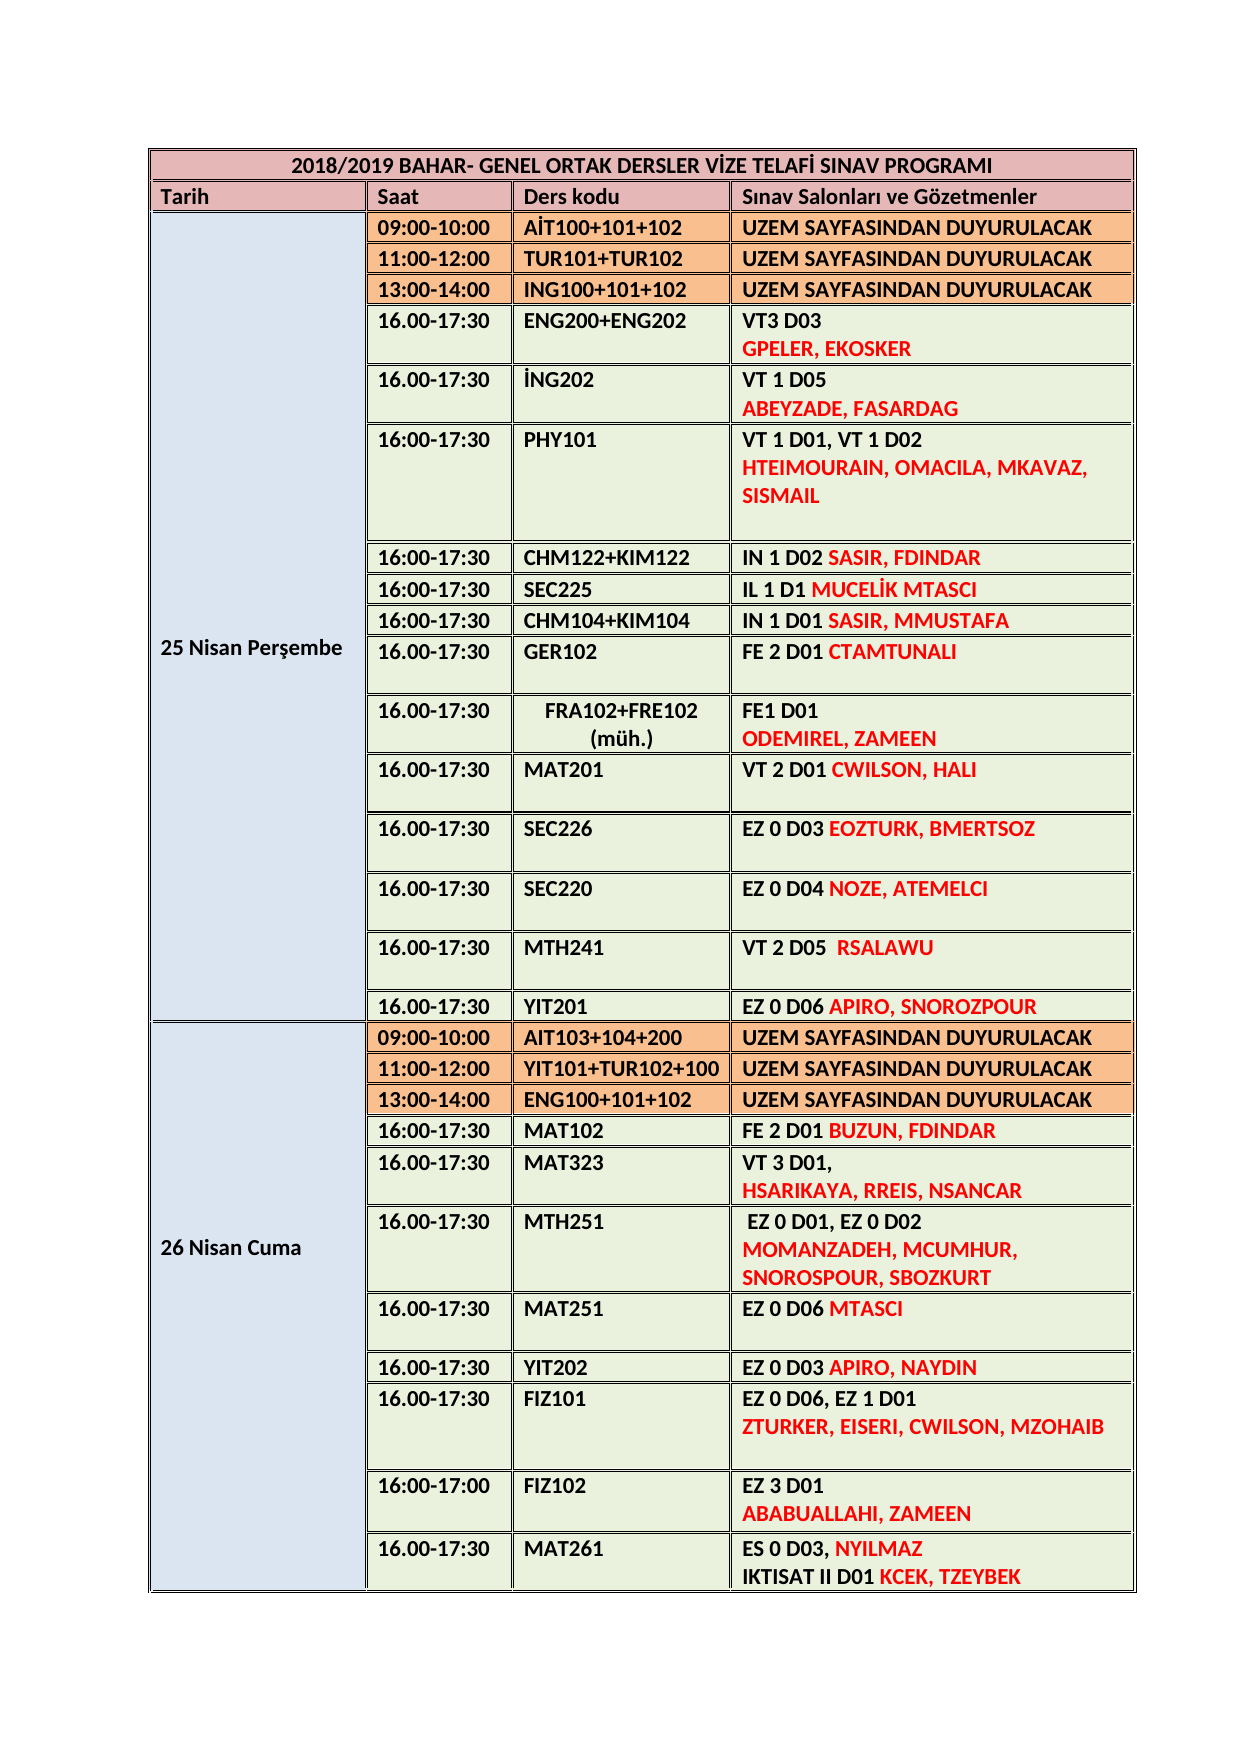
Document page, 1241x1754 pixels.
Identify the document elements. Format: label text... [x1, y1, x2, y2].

table_cell MAT251 [514, 1294, 729, 1350]
table_cell UZEM SAYFASINDAN DUYURULACAK [731, 241, 1135, 272]
table_cell 16:00-17:30 [368, 544, 511, 572]
table_cell 16.00-17:30 [368, 1353, 511, 1381]
table_cell FE1 D01 ODEMIREL, ZAMEEN [731, 693, 1135, 752]
table_cell 16:00-17:30 [368, 606, 511, 634]
table_cell FE 2 D01 CTAMTUNALI [731, 634, 1135, 693]
table_cell 16.00-17:30 [368, 1384, 511, 1468]
table_cell FRA102+FRE102 (müh.) [514, 696, 729, 752]
table_cell IN 1 D01 SASIR, MMUSTAFA [732, 603, 1133, 634]
table_cell IL 1 D1 MUCELİK MTASCI [732, 572, 1133, 603]
table_cell SEC225 [514, 575, 729, 603]
table_cell 16.00-17:30 [368, 306, 511, 362]
table_cell ING100+101+102 [514, 275, 729, 303]
table_cell İNG202 [514, 366, 729, 422]
table_cell 09:00-10:00 [368, 213, 511, 241]
table_cell VT3 D03 GPELER, EKOSKER [731, 303, 1135, 362]
table_cell EZ 0 D03 APIRO, NAYDIN [731, 1350, 1135, 1381]
table_cell 26 Nisan Cuma 27 Nisan Cumartesi [149, 1020, 366, 1590]
table_cell MAT323 [514, 1148, 729, 1204]
table_cell UZEM SAYFASINDAN DUYURULACAK [731, 210, 1135, 241]
table_cell FIZ101 [514, 1384, 729, 1468]
table_cell PHY101 [514, 425, 729, 540]
table_cell UZEM SAYFASINDAN DUYURULACAK [731, 1051, 1135, 1082]
table_cell 09:00-10:00 [368, 1023, 511, 1051]
table_cell AIT103+104+200 [514, 1023, 729, 1051]
table_cell FE 2 D01 BUZUN, FDINDAR [732, 1114, 1133, 1144]
table_cell Tarih [151, 179, 365, 210]
table_cell YIT201 [514, 992, 729, 1020]
table_cell ENG100+101+102 [514, 1085, 729, 1113]
table_cell YIT202 [514, 1353, 729, 1381]
table_cell TUR101+TUR102 [514, 244, 729, 272]
table_cell 16.00-17:30 [366, 1534, 512, 1590]
table_cell 16:00-17:00 [368, 1472, 511, 1531]
table_cell 16.00-17:30 [368, 933, 511, 989]
table_cell SEC226 [514, 815, 729, 871]
table_cell ENG200+ENG202 [514, 306, 729, 362]
table_cell AİT100+101+102 [514, 213, 729, 241]
table_cell 16.00-17:30 [368, 874, 511, 930]
table_cell 16.00-17:30 [368, 1294, 511, 1350]
table_cell VT 1 D01, VT 1 D02 HTEIMOURAIN, OMACILA, MKAVAZ, SISMAIL [732, 422, 1133, 540]
table_cell 16.00-17:30 [368, 696, 511, 752]
table_cell EZ 0 D01, EZ 0 D02 MOMANZADEH, MCUMHUR, SNOROSPOUR, SBOZKURT [732, 1204, 1133, 1291]
table_cell FIZ102 [514, 1472, 729, 1531]
table_cell 16:00-17:30 [368, 1117, 511, 1144]
table_cell 13:00-14:00 [368, 275, 511, 303]
table_cell Ders kodu [514, 182, 729, 210]
table_cell EZ 0 D04 NOZE, ATEMELCI [732, 871, 1133, 930]
table_header 2018/2019 BAHAR- GENEL ORTAK DERSLER VİZE TELAFİ SINAV PROGRAMI [151, 151, 1133, 179]
table_cell 16:00-17:30 [368, 425, 511, 540]
table_cell EZ 3 D01 ABABUALLAHI, ZAMEEN [732, 1469, 1133, 1531]
table_cell GER102 [514, 637, 729, 693]
table_cell UZEM SAYFASINDAN DUYURULACAK [731, 1020, 1135, 1051]
table_cell 16.00-17:30 [368, 992, 511, 1020]
table_cell MAT201 [514, 755, 729, 811]
table_cell EZ 0 D06 MTASCI [731, 1291, 1135, 1350]
table_cell EZ 0 D06 APIRO, SNOROZPOUR [731, 989, 1135, 1020]
table_cell CHM122+KIM122 [514, 544, 729, 572]
table_cell MAT261 [512, 1531, 731, 1590]
table_cell Sınav Salonları ve Gözetmenler [732, 179, 1133, 210]
table_cell 11:00-12:00 [368, 1054, 511, 1082]
table_cell 16.00-17:30 [368, 755, 511, 811]
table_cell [731, 1531, 1133, 1590]
table_cell 25 Nisan Perşembe [149, 210, 366, 1020]
table_cell MTH251 [514, 1207, 729, 1291]
table_cell EZ 0 D03 EOZTURK, BMERTSOZ [732, 811, 1133, 871]
table_cell 11:00-12:00 [368, 244, 511, 272]
table_cell UZEM SAYFASINDAN DUYURULACAK [731, 1082, 1135, 1113]
table_cell VT 2 D01 CWILSON, HALI [731, 752, 1135, 811]
table_cell IN 1 D02 SASIR, FDINDAR [731, 540, 1135, 572]
table_cell 16.00-17:30 [368, 815, 511, 871]
table_cell VT 2 D05 RSALAWU [732, 930, 1133, 989]
table_cell VT 1 D05 ABEYZADE, FASARDAG [732, 363, 1133, 422]
table_cell UZEM SAYFASINDAN DUYURULACAK [731, 272, 1135, 303]
table_cell Saat [368, 182, 511, 210]
table_cell MTH241 [514, 933, 729, 989]
table_cell EZ 0 D06, EZ 1 D01 ZTURKER, EISERI, CWILSON, MZOHAIB [731, 1381, 1135, 1468]
table_cell 16.00-17:30 [368, 1148, 511, 1204]
table_cell MAT102 [514, 1117, 729, 1144]
table_cell 16:00-17:30 [368, 575, 511, 603]
table_cell SEC220 [514, 874, 729, 930]
table_cell VT 3 D01, HSARIKAYA, RREIS, NSANCAR [732, 1145, 1133, 1204]
table_cell 16.00-17:30 [368, 366, 511, 422]
table_cell YIT101+TUR102+100 [514, 1054, 729, 1082]
table_cell 16.00-17:30 [368, 637, 511, 693]
table_cell CHM104+KIM104 [514, 606, 729, 634]
table_cell 13:00-14:00 [368, 1085, 511, 1113]
table_cell 16.00-17:30 [368, 1207, 511, 1291]
